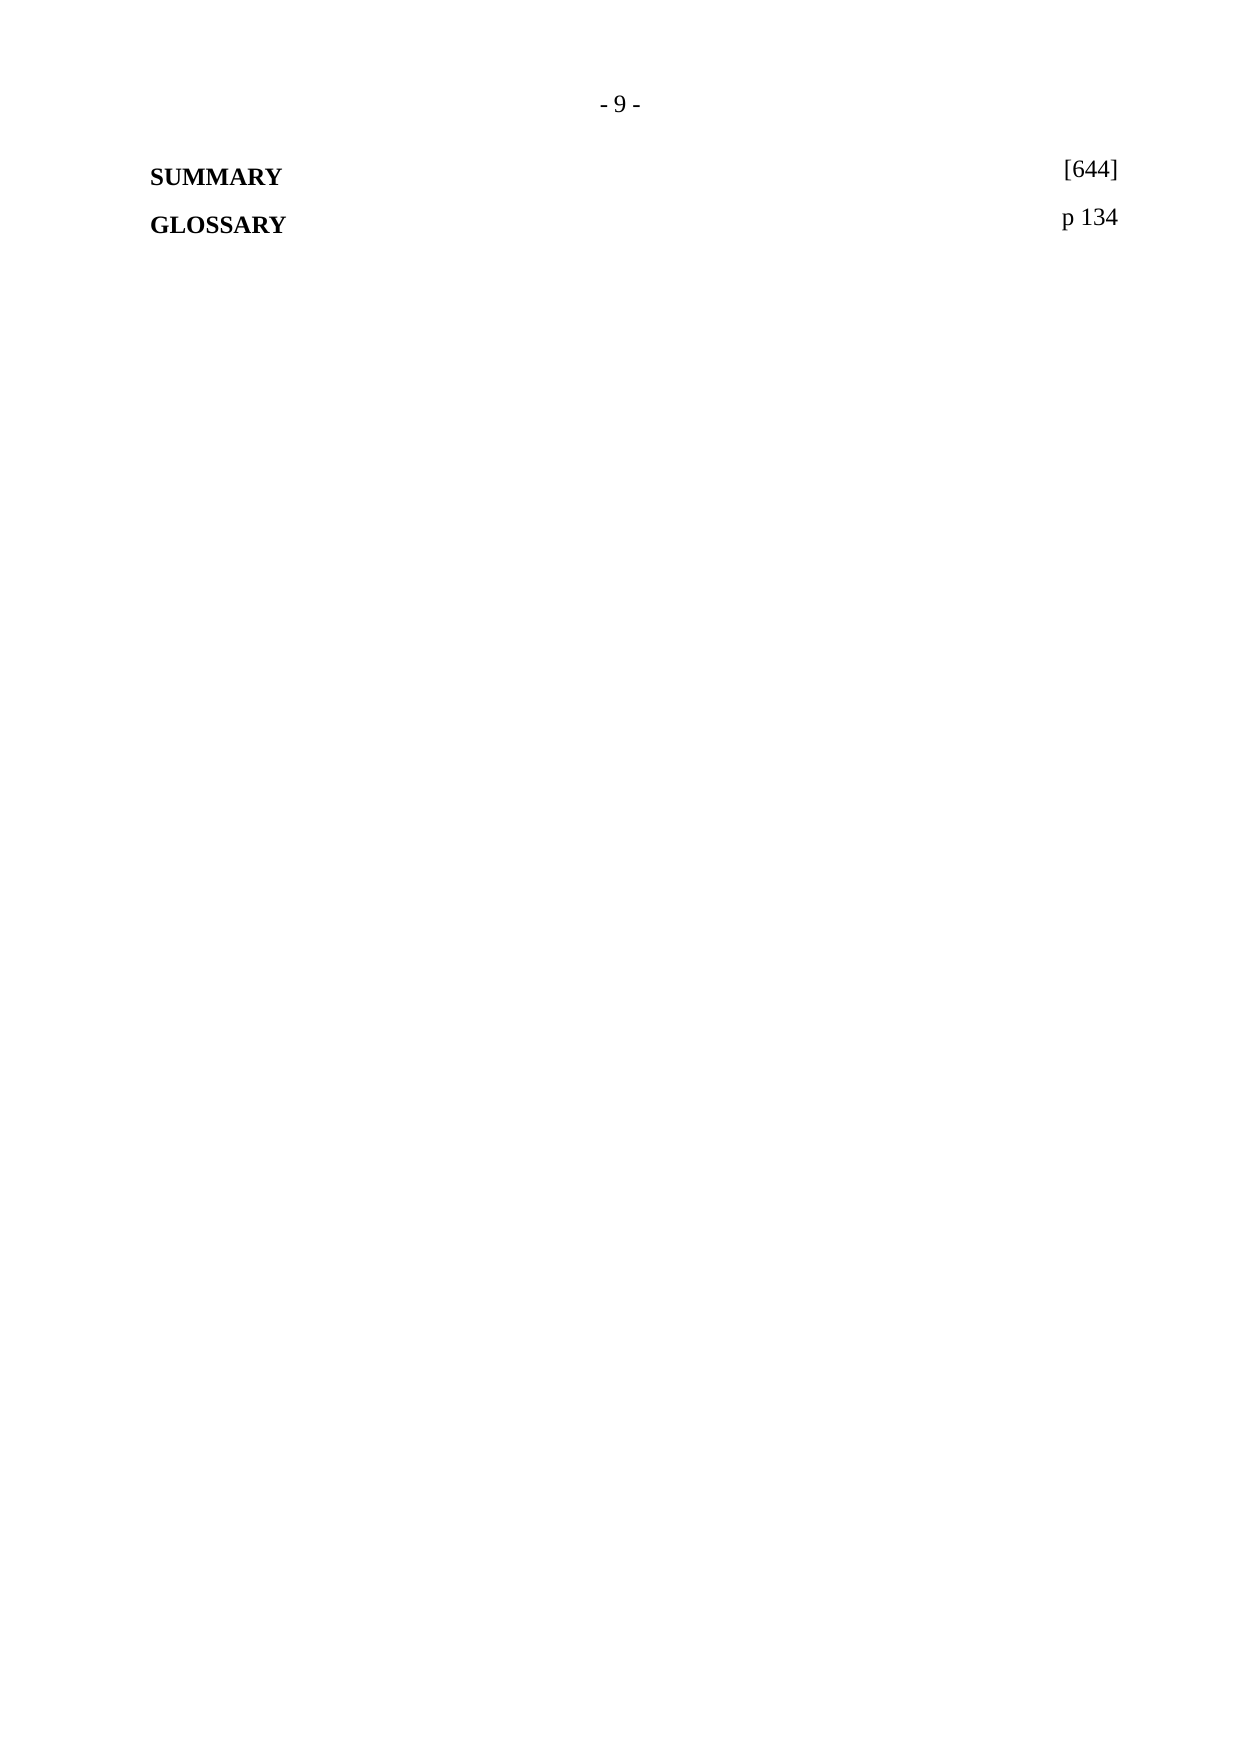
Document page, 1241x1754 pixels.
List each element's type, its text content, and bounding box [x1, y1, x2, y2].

table_cell [644] [1025, 150, 1129, 197]
table_cell p 134 [1025, 198, 1129, 245]
table_cell SUMMARY [139, 150, 1025, 197]
table_cell GLOSSARY [139, 198, 1025, 245]
